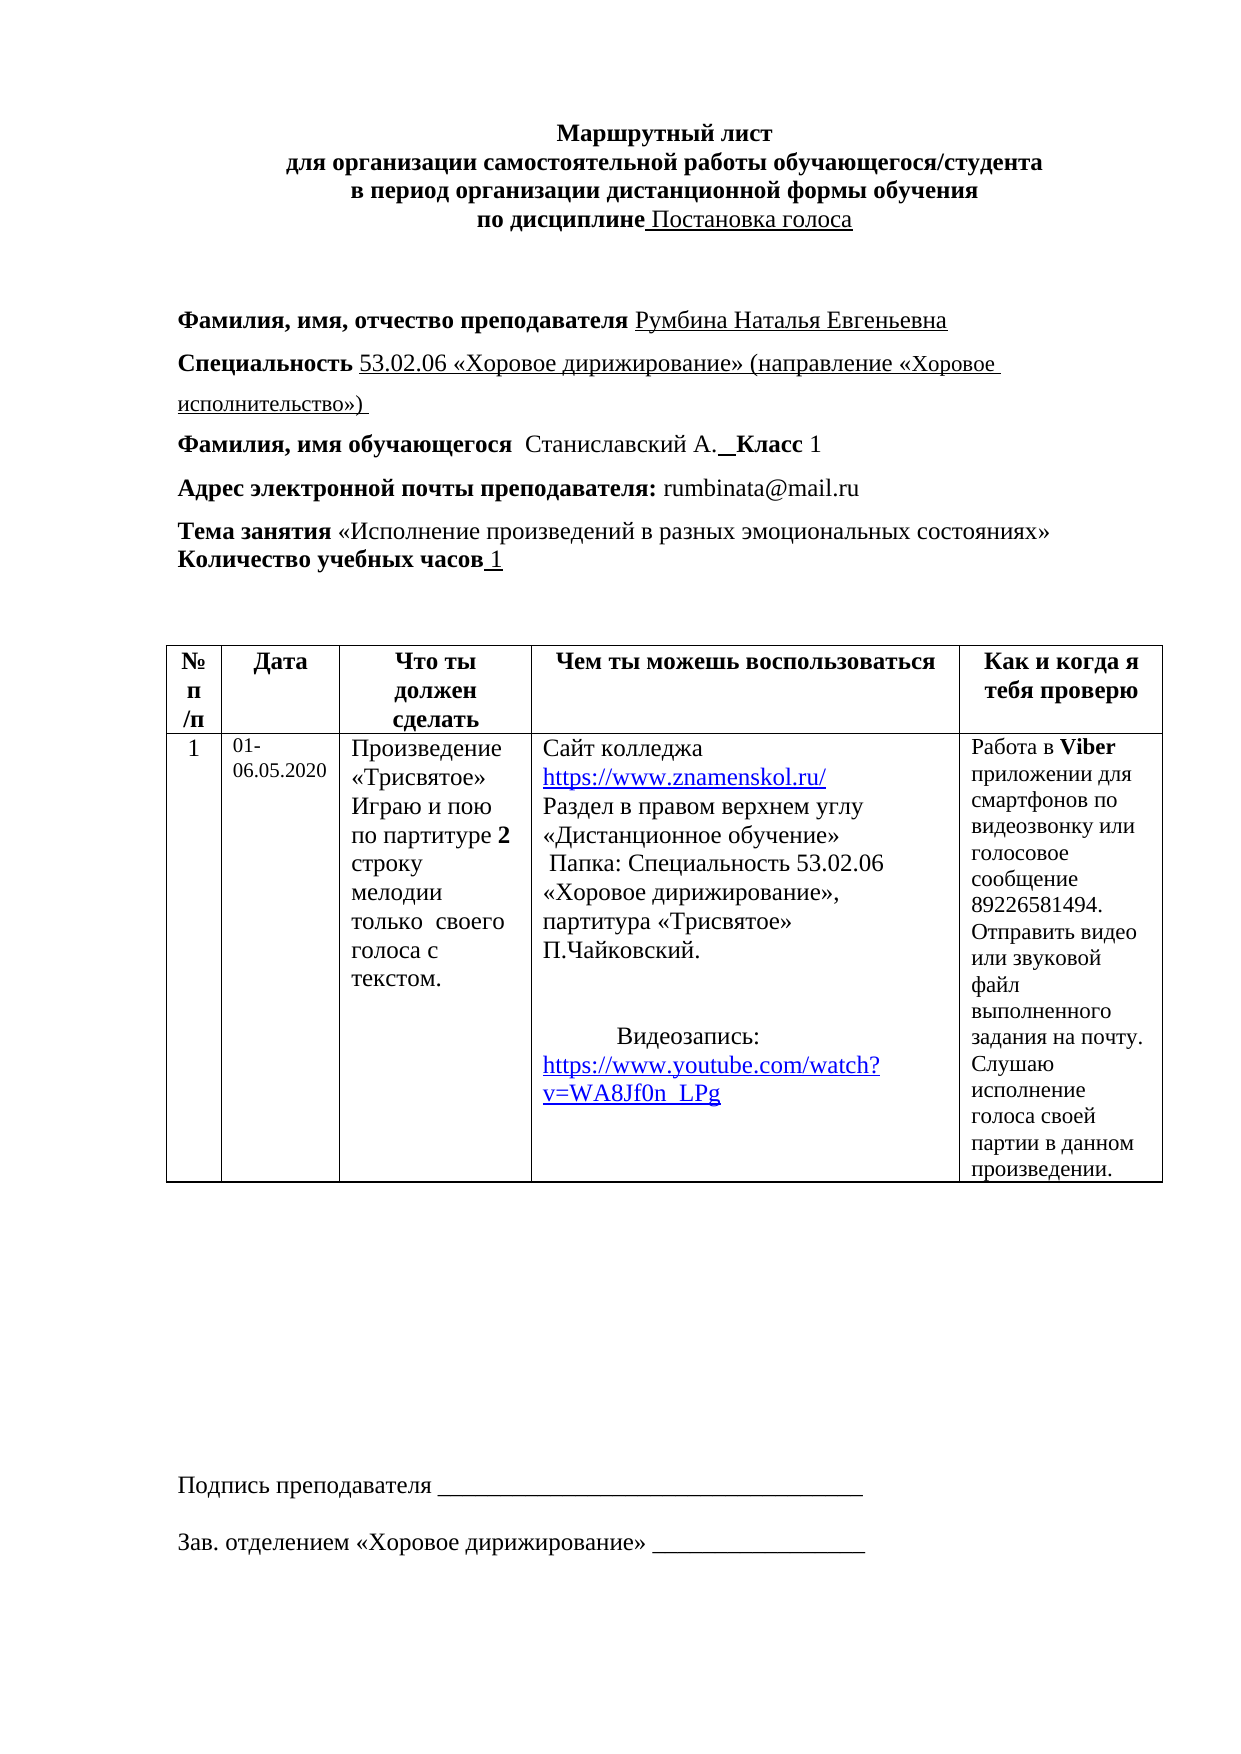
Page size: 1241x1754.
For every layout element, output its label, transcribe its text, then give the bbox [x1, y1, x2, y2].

table_cell Произведение «Трисвятое» Играю и пою по партитуре 2 строку мелодии только своего голоса с текстом. [340, 734, 531, 1181]
text по дисциплине Постановка голоса [177, 204, 1152, 233]
table_header Что ты должен сделать [340, 646, 531, 732]
table_cell Сайт колледжа https://www.znamenskol.ru/ Раздел в правом верхнем углу «Дистанционное обучение» Папка: Специальность 53.02.06 «Хоровое дирижирование», партитура «Трисвятое» П.Чайковский. Видеозапись: https://www.youtube.com/watch?v=WA8Jf0n_LPg [532, 734, 959, 1181]
table_header Дата [222, 646, 339, 732]
table_header № п/п [167, 646, 221, 732]
text Маршрутный лист [177, 118, 1152, 147]
text Подпись преподавателя __________________________________ [177, 1470, 1152, 1499]
text в период организации дистанционной формы обучения [177, 176, 1152, 204]
text Тема занятия «Исполнение произведений в разных эмоциональных состояниях» [177, 516, 1152, 544]
table_cell 1 [167, 734, 221, 1181]
table_cell 01-06.05.2020 [222, 734, 339, 1181]
text Специальность 53.02.06 «Хоровое дирижирование» (направление «Хоровое исполнительство») [177, 348, 1152, 416]
text Адрес электронной почты преподавателя: rumbinata@mail.ru [177, 473, 1152, 501]
text для организации самостоятельной работы обучающегося/студента [177, 147, 1152, 176]
table_header Чем ты можешь воспользоваться [532, 646, 959, 732]
table_cell Работа в Viber приложении для смартфонов по видеозвонку или голосовое сообщение 89226581494. Отправить видео или звуковой файл выполненного задания на почту. Слушаю исполнение голоса своей партии в данном произведении. [960, 734, 1162, 1181]
text Количество учебных часов 1 [177, 544, 1152, 573]
text Зав. отделением «Хоровое дирижирование» _________________ [177, 1527, 1152, 1556]
text Фамилия, имя, отчество преподавателя Румбина Наталья Евгеньевна [177, 305, 1152, 334]
text Фамилия, имя обучающегося Станиславский А. Класс 1 [177, 429, 1152, 458]
table_header Как и когда я тебя проверю [960, 646, 1162, 732]
